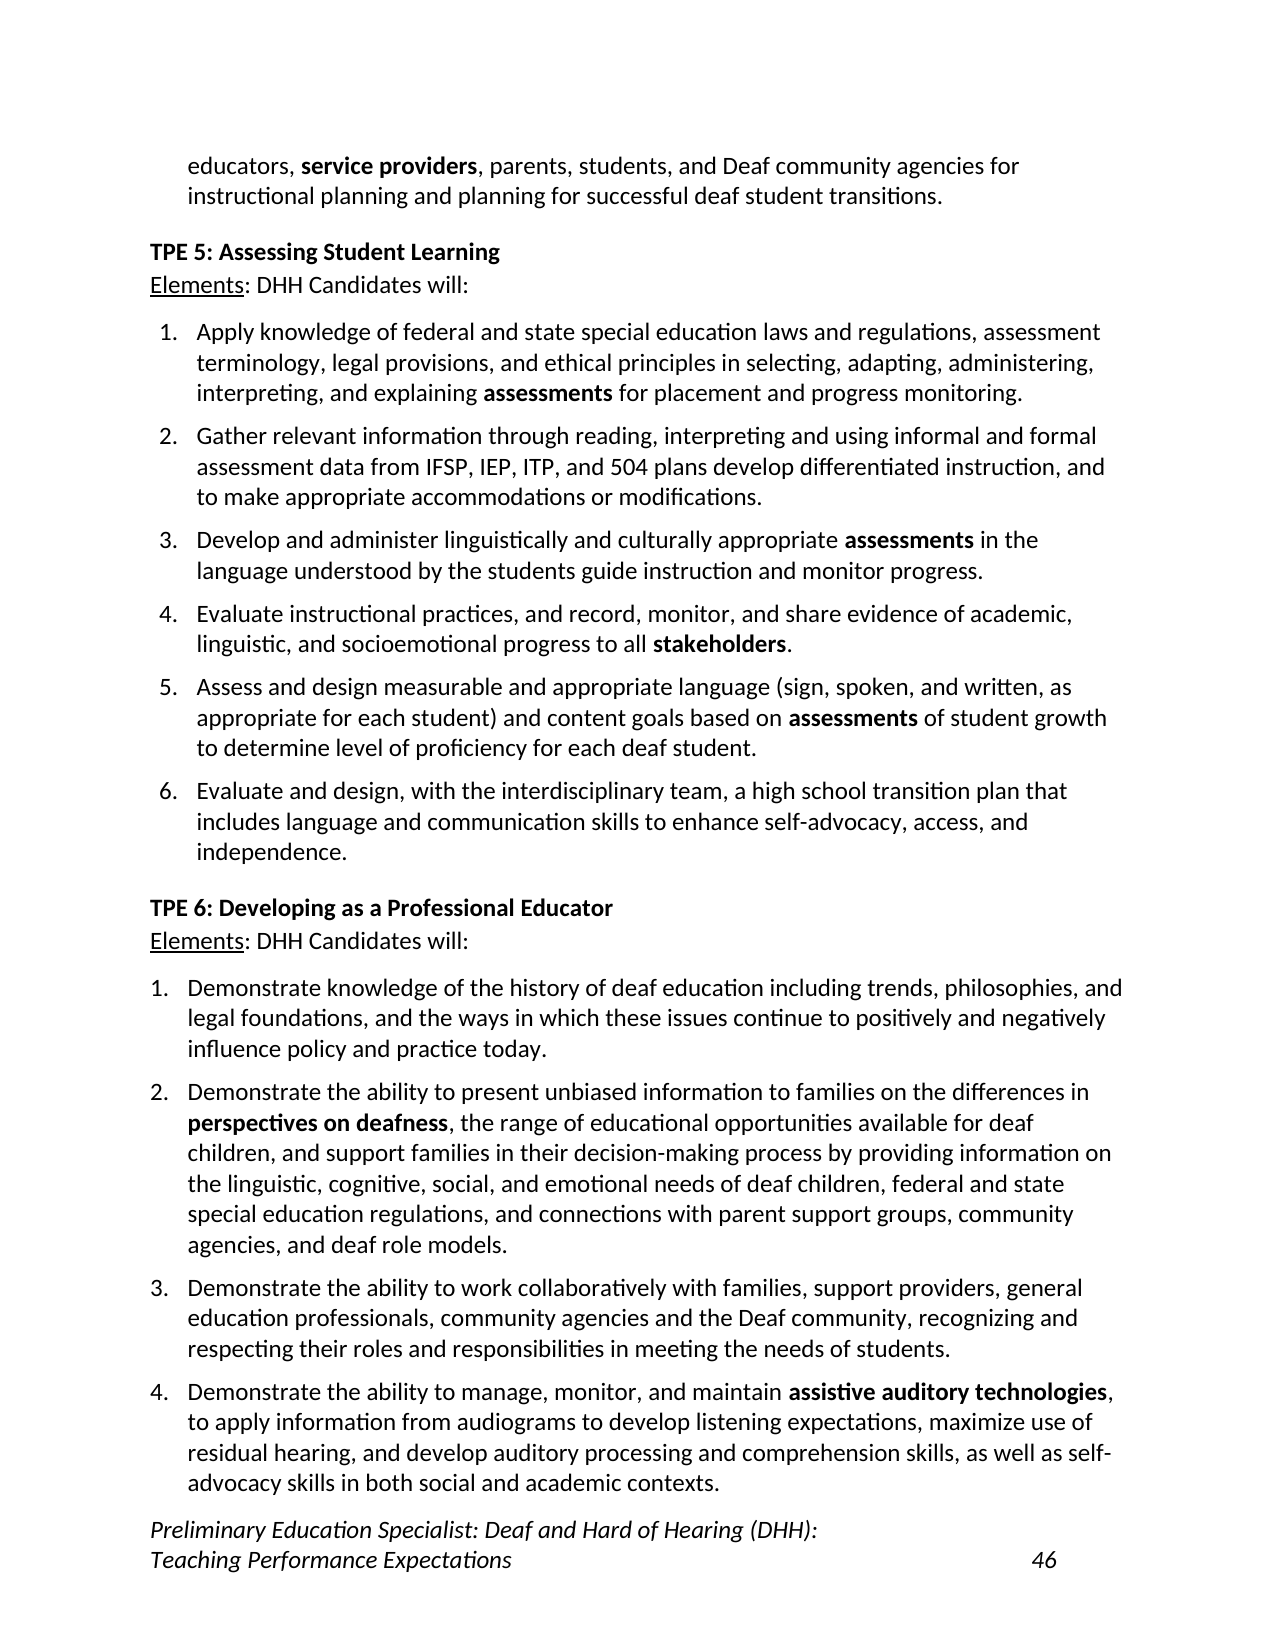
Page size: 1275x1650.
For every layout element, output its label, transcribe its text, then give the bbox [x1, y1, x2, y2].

list Demonstrate the ability to present unbiased information to families on the differences in perspectives on deafness, the range of educational opportunities available for deaf children, and support families in their decision-making process by providing information on the linguistic, cognitive, social, and emotional needs of deaf children, federal and state special education regulations, and connections with parent support groups, community agencies, and deaf role models. [150, 1076, 1125, 1259]
text TPE 5: Assessing Student Learning [150, 236, 1125, 267]
list Demonstrate the ability to manage, monitor, and maintain assistive auditory technologies, to apply information from audiograms to develop listening expectations, maximize use of residual hearing, and develop auditory processing and comprehension skills, as well as self-advocacy skills in both social and academic contexts. [150, 1376, 1125, 1498]
list Evaluate instructional practices, and record, monitor, and share evidence of academic, linguistic, and socioemotional progress to all stakeholders. [159, 598, 1125, 659]
list Assess and design measurable and appropriate language (sign, spoken, and written, as appropriate for each student) and content goals based on assessments of student growth to determine level of proficiency for each deaf student. [159, 671, 1125, 763]
list Gather relevant information through reading, interpreting and using informal and formal assessment data from IFSP, IEP, ITP, and 504 plans develop differentiated instruction, and to make appropriate accommodations or modifications. [159, 420, 1125, 512]
list Demonstrate knowledge of the history of deaf education including trends, philosophies, and legal foundations, and the ways in which these issues continue to positively and negatively influence policy and practice today. [150, 972, 1125, 1064]
list Apply knowledge of federal and state special education laws and regulations, assessment terminology, legal provisions, and ethical principles in selecting, adapting, administering, interpreting, and explaining assessments for placement and progress monitoring. [159, 316, 1125, 408]
list Demonstrate the ability to work collaboratively with families, support providers, general education professionals, community agencies and the Deaf community, recognizing and respecting their roles and responsibilities in meeting the needs of students. [150, 1272, 1125, 1363]
list Develop and administer linguistically and culturally appropriate assessments in the language understood by the students guide instruction and monitor progress. [159, 524, 1125, 585]
list Evaluate and design, with the interdisciplinary team, a high school transition plan that includes language and communication skills to enhance self-advocacy, access, and independence. [159, 775, 1125, 867]
text TPE 6: Developing as a Professional Educator [150, 892, 1125, 922]
text Elements: DHH Candidates will: [150, 269, 1125, 299]
text Elements: DHH Candidates will: [150, 925, 1125, 955]
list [150, 150, 1125, 211]
